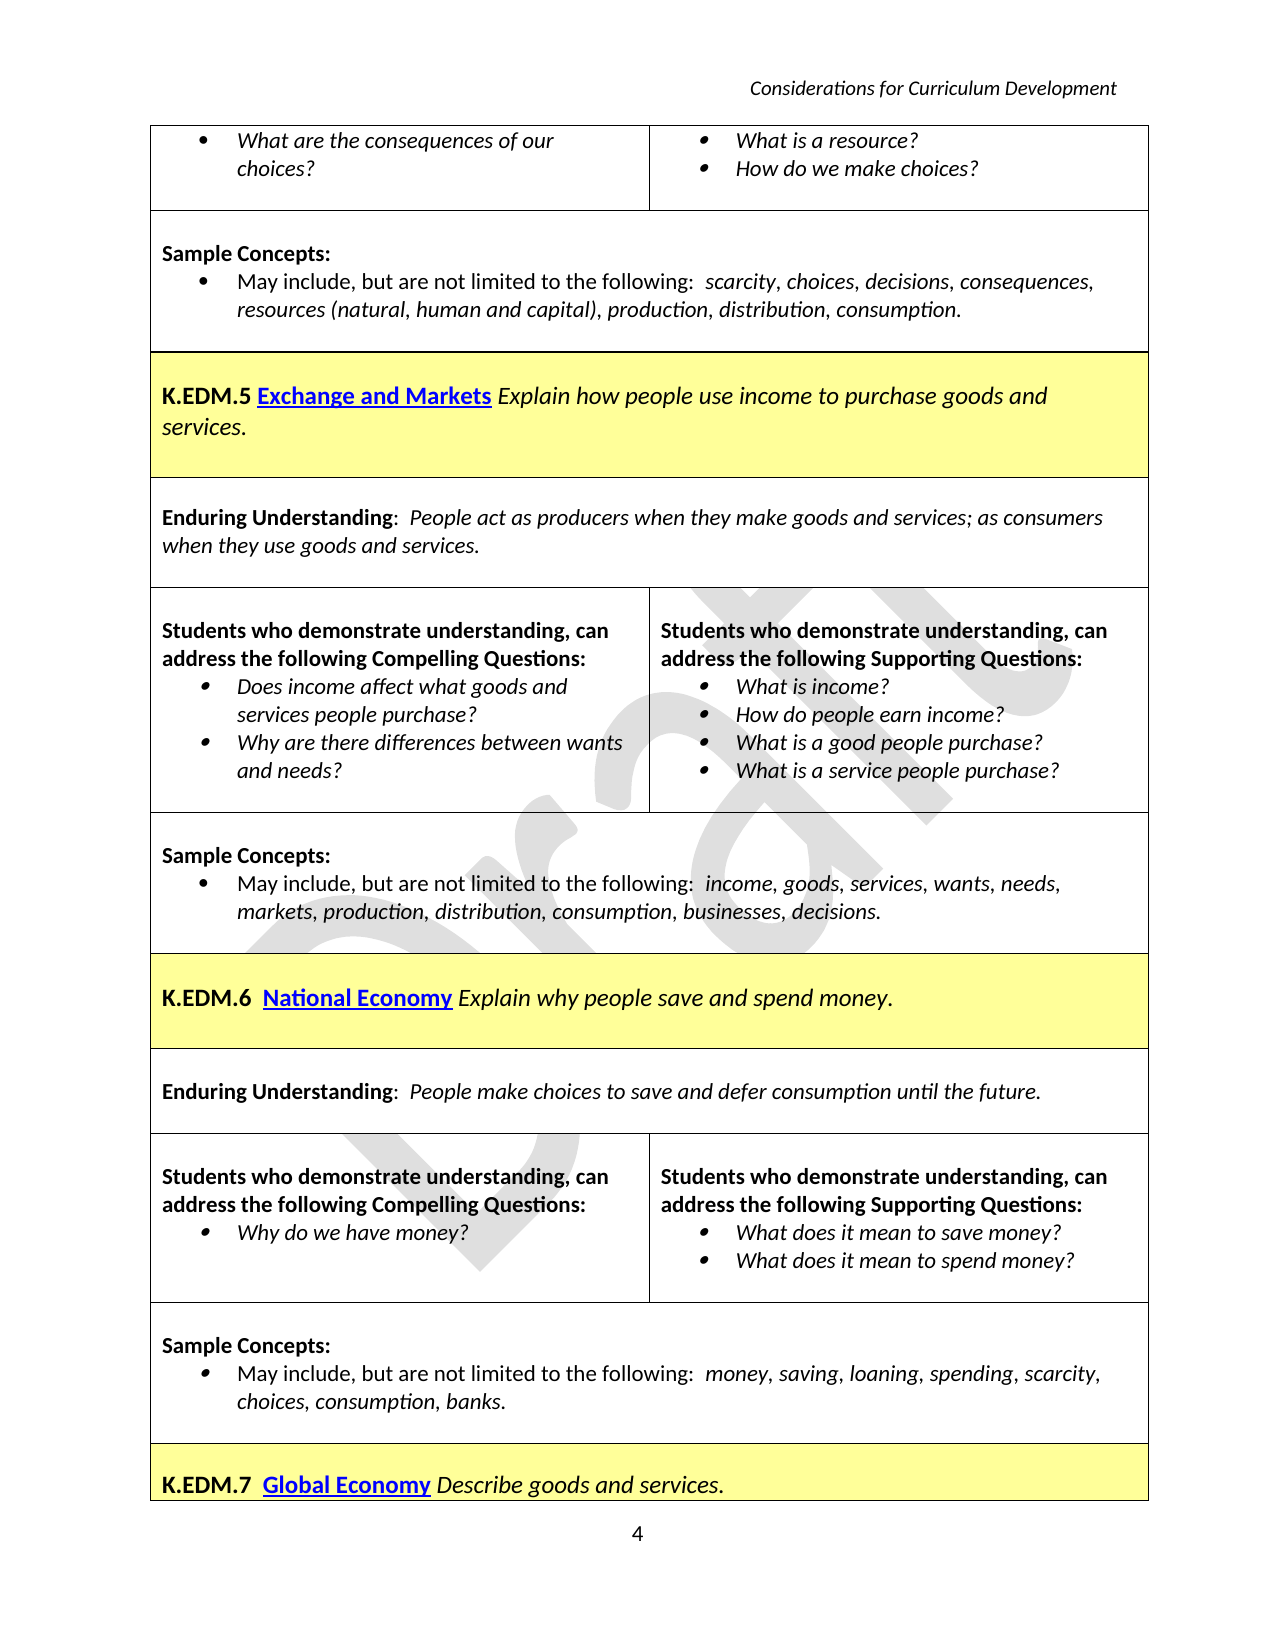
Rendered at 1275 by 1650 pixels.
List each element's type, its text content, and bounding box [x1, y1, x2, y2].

table_cell Students who demonstrate understanding, can address the following Supporting Questions: What does it mean to save money? What does it mean to spend money? [650, 1134, 1148, 1302]
table_cell K.EDM.5 Exchange and Markets Explain how people use income to purchase goods and services. [151, 353, 1148, 477]
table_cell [151, 1444, 1148, 1500]
table_cell Enduring Understanding: People act as producers when they make goods and services; as consumers when they use goods and services. [151, 478, 1148, 587]
table_cell Sample Concepts: May include, but are not limited to the following: money, saving, loaning, spending, scarcity, choices, consumption, banks. [151, 1303, 1148, 1443]
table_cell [151, 126, 649, 210]
table_cell K.EDM.6 National Economy Explain why people save and spend money. [151, 954, 1148, 1048]
table_cell Enduring Understanding: People make choices to save and defer consumption until the future. [151, 1049, 1148, 1133]
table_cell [650, 126, 1148, 210]
table_cell Students who demonstrate understanding, can address the following Compelling Questions: Why do we have money? [151, 1134, 649, 1302]
table_cell Sample Concepts: May include, but are not limited to the following: scarcity, choices, decisions, consequences, resources (natural, human and capital), production, distribution, consumption. [151, 211, 1148, 351]
table_cell Students who demonstrate understanding, can address the following Compelling Questions: Does income affect what goods and services people purchase? Why are there differences between wants and needs? [151, 588, 649, 812]
table_cell Students who demonstrate understanding, can address the following Supporting Questions: What is income? How do people earn income? What is a good people purchase? What is a service people purchase? [650, 588, 1148, 812]
table_cell Sample Concepts: May include, but are not limited to the following: income, goods, services, wants, needs, markets, production, distribution, consumption, businesses, decisions. [151, 813, 1148, 953]
